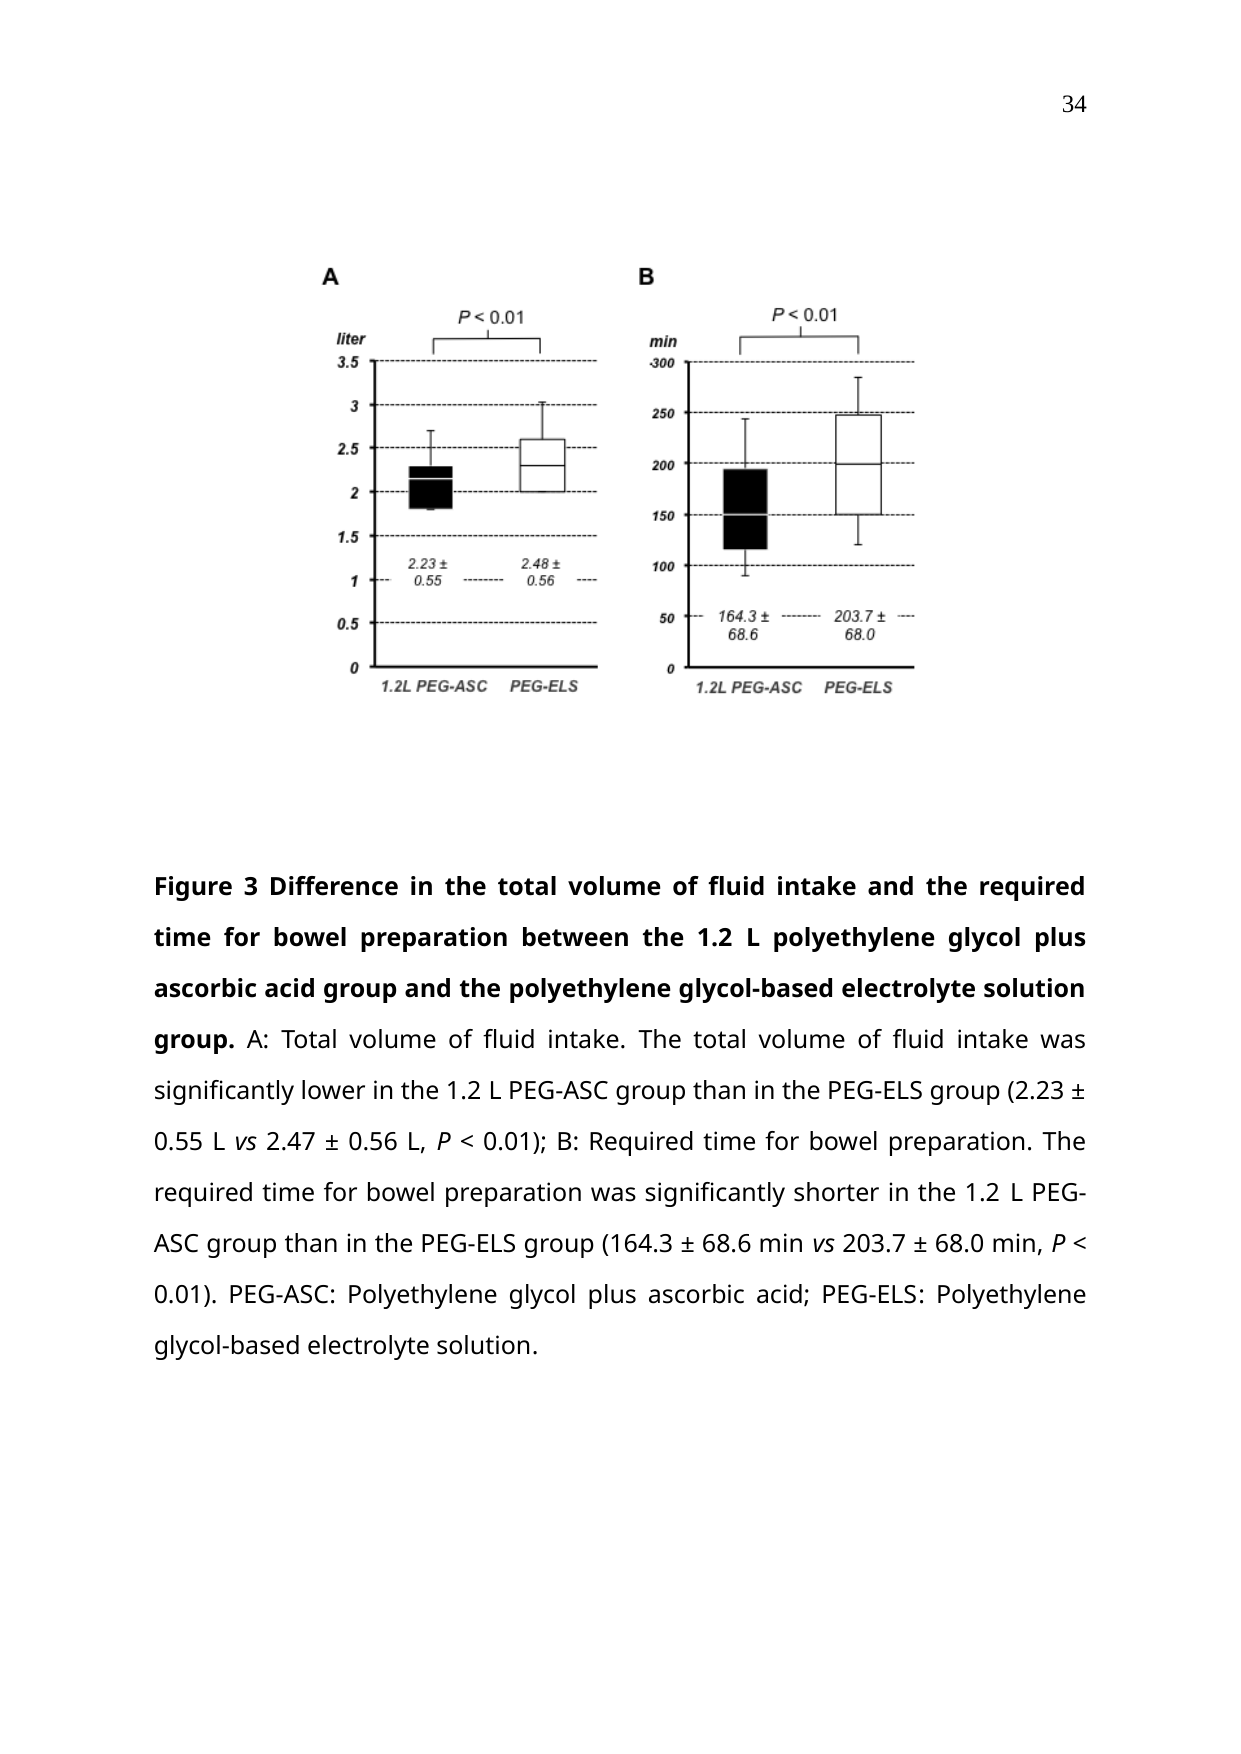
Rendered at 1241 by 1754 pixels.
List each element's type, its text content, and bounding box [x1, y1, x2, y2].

text Figure 3 Difference in the total volume of fluid intake and the required time for bowel preparation between the 1.2 L polyethylene glycol plus ascorbic acid group and the polyethylene glycol-based electrolyte solution group. A: Total volume of fluid intake. The total volume of fluid intake was significantly lower in the 1.2 L PEG-ASC group than in the PEG-ELS group (2.23 ± 0.55 L vs 2.47 ± 0.56 L, P < 0.01); B: Required time for bowel preparation. The required time for bowel preparation was significantly shorter in the 1.2 L PEG-ASC group than in the PEG-ELS group (164.3 ± 68.6 min vs 203.7 ± 68.0 min, P < 0.01). PEG-ASC: polyethylene glycol plus ascorbic acid; PEG-ELS: polyethylene glycol-based electrolyte solution. [153, 868, 1087, 1362]
picture [153, 154, 1087, 854]
